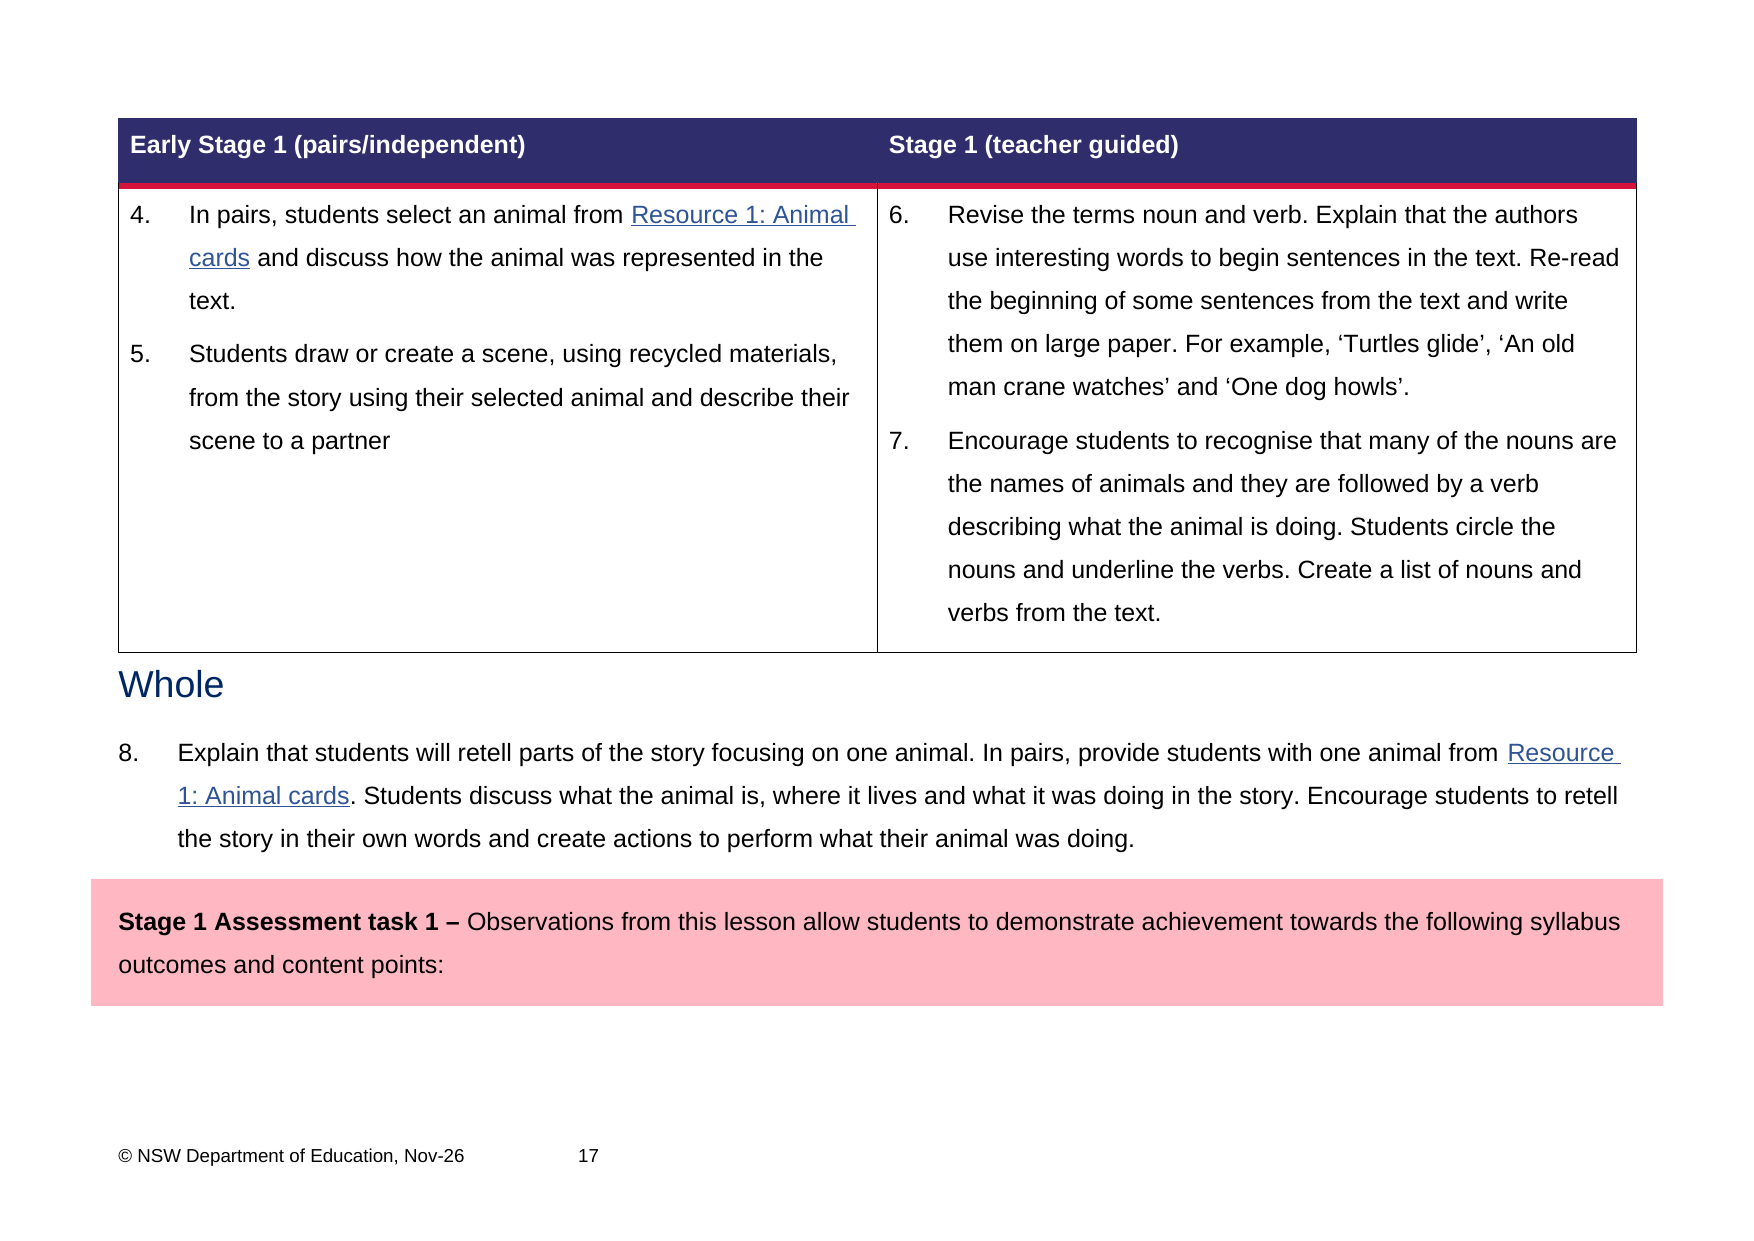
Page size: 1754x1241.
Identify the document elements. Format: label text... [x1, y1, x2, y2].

list Explain that students will retell parts of the story focusing on one animal. In pairs, provide students with one animal from Resource 1: Animal cards. Students discuss what the animal is, where it lives and what it was doing in the story. Encourage students to retell the story in their own words and create actions to perform what their animal was doing. [118, 738, 1636, 853]
subtitle Whole [118, 663, 1636, 706]
table_header Stage 1 (teacher guided) [878, 119, 1636, 183]
table_header Early Stage 1 (pairs/independent) [119, 119, 877, 183]
table_cell Revise the terms noun and verb. Explain that the authors use interesting words to begin sentences in the text. Re-read the beginning of some sentences from the text and write them on large paper. For example, ‘Turtles glide’, ‘An old man crane watches’ and ‘One dog howls’. Encourage students to recognise that many of the nouns are the names of animals and they are followed by a verb describing what the animal is doing. Students circle the nouns and underline the verbs. Create a list of nouns and verbs from the text. [878, 189, 1636, 652]
table_cell In pairs, students select an animal from Resource 1: Animal cards and discuss how the animal was represented in the text. Students draw or create a scene, using recycled materials, from the story using their selected animal and describe their scene to a partner [119, 189, 877, 652]
text Stage 1 Assessment task 1 – Observations from this lesson allow students to demonstrate achievement towards the following syllabus outcomes and content points: [97, 886, 1657, 999]
